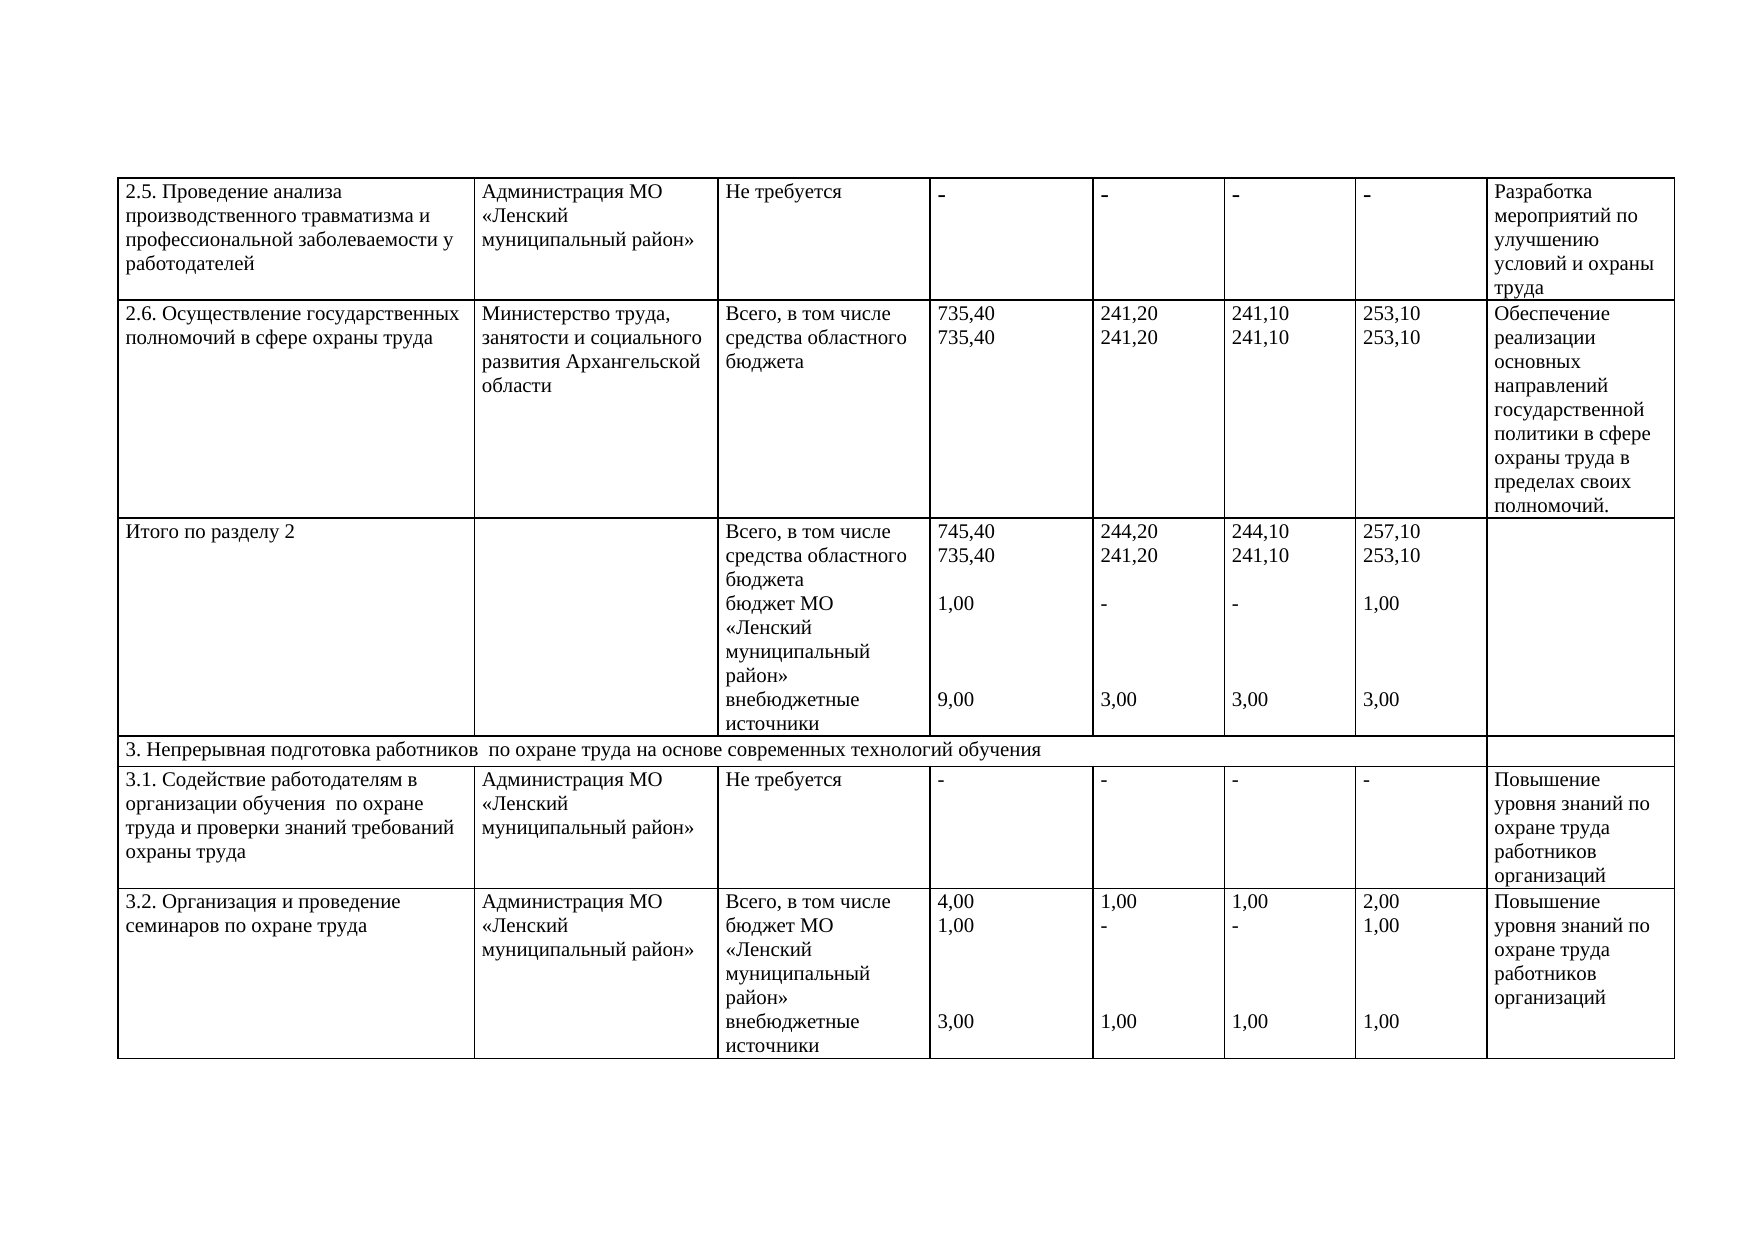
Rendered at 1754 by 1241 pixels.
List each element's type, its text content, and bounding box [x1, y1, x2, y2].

table_cell 1,00 - 1,00 [1094, 889, 1224, 1057]
table_cell Не требуется [719, 179, 929, 299]
table_cell Администрация МО «Ленский муниципальный район» [475, 767, 717, 887]
table_cell Всего, в том числе средства областного бюджета бюджет МО «Ленский муниципальный район» внебюджетные источники [719, 519, 929, 735]
table_cell 735,40 735,40 [931, 301, 1092, 517]
table_cell 257,10 253,10 1,00 3,00 [1356, 519, 1486, 735]
table_cell 244,10 241,10 - 3,00 [1225, 519, 1355, 735]
table_cell 241,10 241,10 [1225, 301, 1355, 517]
table_cell - [1356, 179, 1486, 299]
table_cell - [931, 767, 1092, 887]
table_cell Не требуется [719, 767, 929, 887]
table_cell 244,20 241,20 - 3,00 [1094, 519, 1224, 735]
table_cell - [1356, 767, 1486, 887]
table_cell 4,00 1,00 3,00 [931, 889, 1092, 1057]
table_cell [475, 179, 717, 299]
table_cell Всего, в том числе средства областного бюджета [719, 301, 929, 517]
table_cell Повышение уровня знаний по охране труда работников организаций [1488, 767, 1674, 887]
table_cell 241,20 241,20 [1094, 301, 1224, 517]
table_cell - [1225, 179, 1355, 299]
table_cell 3. Непрерывная подготовка работников по охране труда на основе современных технологий обучения [119, 737, 1486, 766]
table_cell Обеспечение реализации основных направлений государственной политики в сфере охраны труда в пределах своих полномочий. [1488, 301, 1674, 517]
table_cell 1,00 - 1,00 [1225, 889, 1355, 1057]
table_cell 3.2. Организация и проведение семинаров по охране труда [119, 889, 474, 1057]
table_cell Администрация МО «Ленский муниципальный район» [475, 889, 717, 1057]
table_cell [719, 889, 929, 1057]
table_cell 2,00 1,00 1,00 [1356, 889, 1486, 1057]
table_cell [1488, 519, 1674, 735]
table_cell [475, 519, 717, 735]
table_cell Министерство труда, занятости и социального развития Архангельской области [475, 301, 717, 517]
table_cell 2.6. Осуществление государственных полномочий в сфере охраны труда [119, 301, 474, 517]
table_cell Разработка мероприятий по улучшению условий и охраны труда [1488, 179, 1674, 299]
table_cell 3.1. Содействие работодателям в организации обучения по охране труда и проверки знаний требований охраны труда [119, 767, 474, 887]
table_cell 745,40 735,40 1,00 9,00 [931, 519, 1092, 735]
table_cell 2.5. Проведение анализа производственного травматизма и профессиональной заболеваемости у работодателей [119, 179, 474, 299]
table_cell Итого по разделу 2 [119, 519, 474, 735]
table_cell 253,10 253,10 [1356, 301, 1486, 517]
table_cell - [1225, 767, 1355, 887]
table_cell - [1094, 767, 1224, 887]
table_cell Повышение уровня знаний по охране труда работников организаций [1488, 889, 1674, 1057]
table_cell - [1094, 179, 1224, 299]
table_cell - [931, 179, 1092, 299]
table_cell [1488, 737, 1674, 766]
